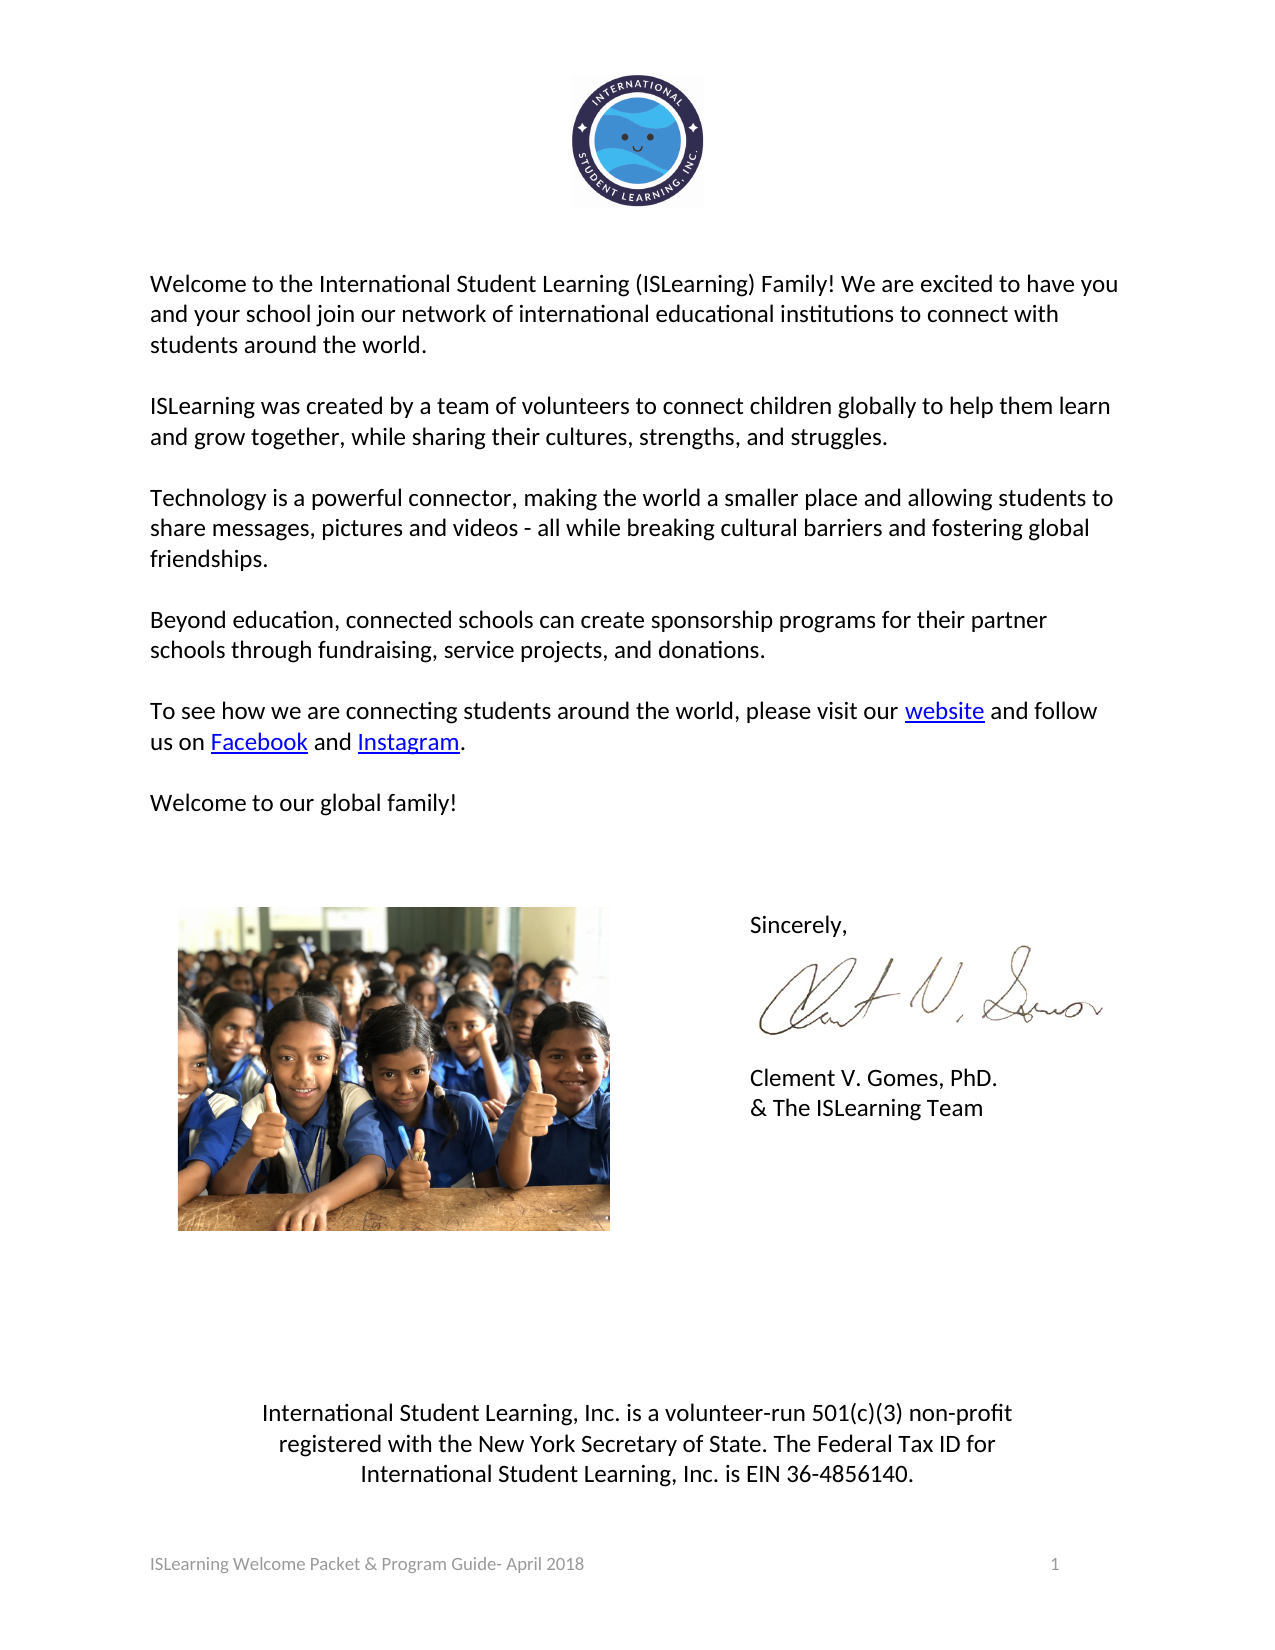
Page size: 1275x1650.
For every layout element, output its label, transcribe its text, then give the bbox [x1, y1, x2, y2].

text Clement V. Gomes, PhD. [675, 1062, 1125, 1092]
text & The ISLearning Team [750, 1092, 1125, 1123]
text Beyond education, connected schools can create sponsorship programs for their partner schools through fundraising, service projects, and donations. [150, 604, 1125, 665]
picture [571, 75, 704, 207]
text Welcome to the International Student Learning (ISLearning) Family! We are excited to have you and your school join our network of international educational institutions to connect with students around the world. [150, 268, 1125, 360]
text International Student Learning, Inc. is EIN 36-4856140. [150, 1458, 1125, 1489]
picture [177, 907, 610, 1231]
text Sincerely, [675, 909, 1125, 939]
picture [740, 928, 1126, 1053]
text Welcome to our global family! [150, 787, 1125, 817]
text To see how we are connecting students around the world, please visit our website and follow us on Facebook and Instagram. [150, 695, 1125, 756]
text registered with the New York Secretary of State. The Federal Tax ID for [150, 1428, 1125, 1458]
text International Student Learning, Inc. is a volunteer-run 501(c)(3) non-profit [150, 1397, 1125, 1428]
text ISLearning was created by a team of volunteers to connect children globally to help them learn and grow together, while sharing their cultures, strengths, and struggles. [150, 390, 1125, 451]
text Technology is a powerful connector, making the world a smaller place and allowing students to share messages, pictures and videos - all while breaking cultural barriers and fostering global friendships. [150, 482, 1125, 573]
